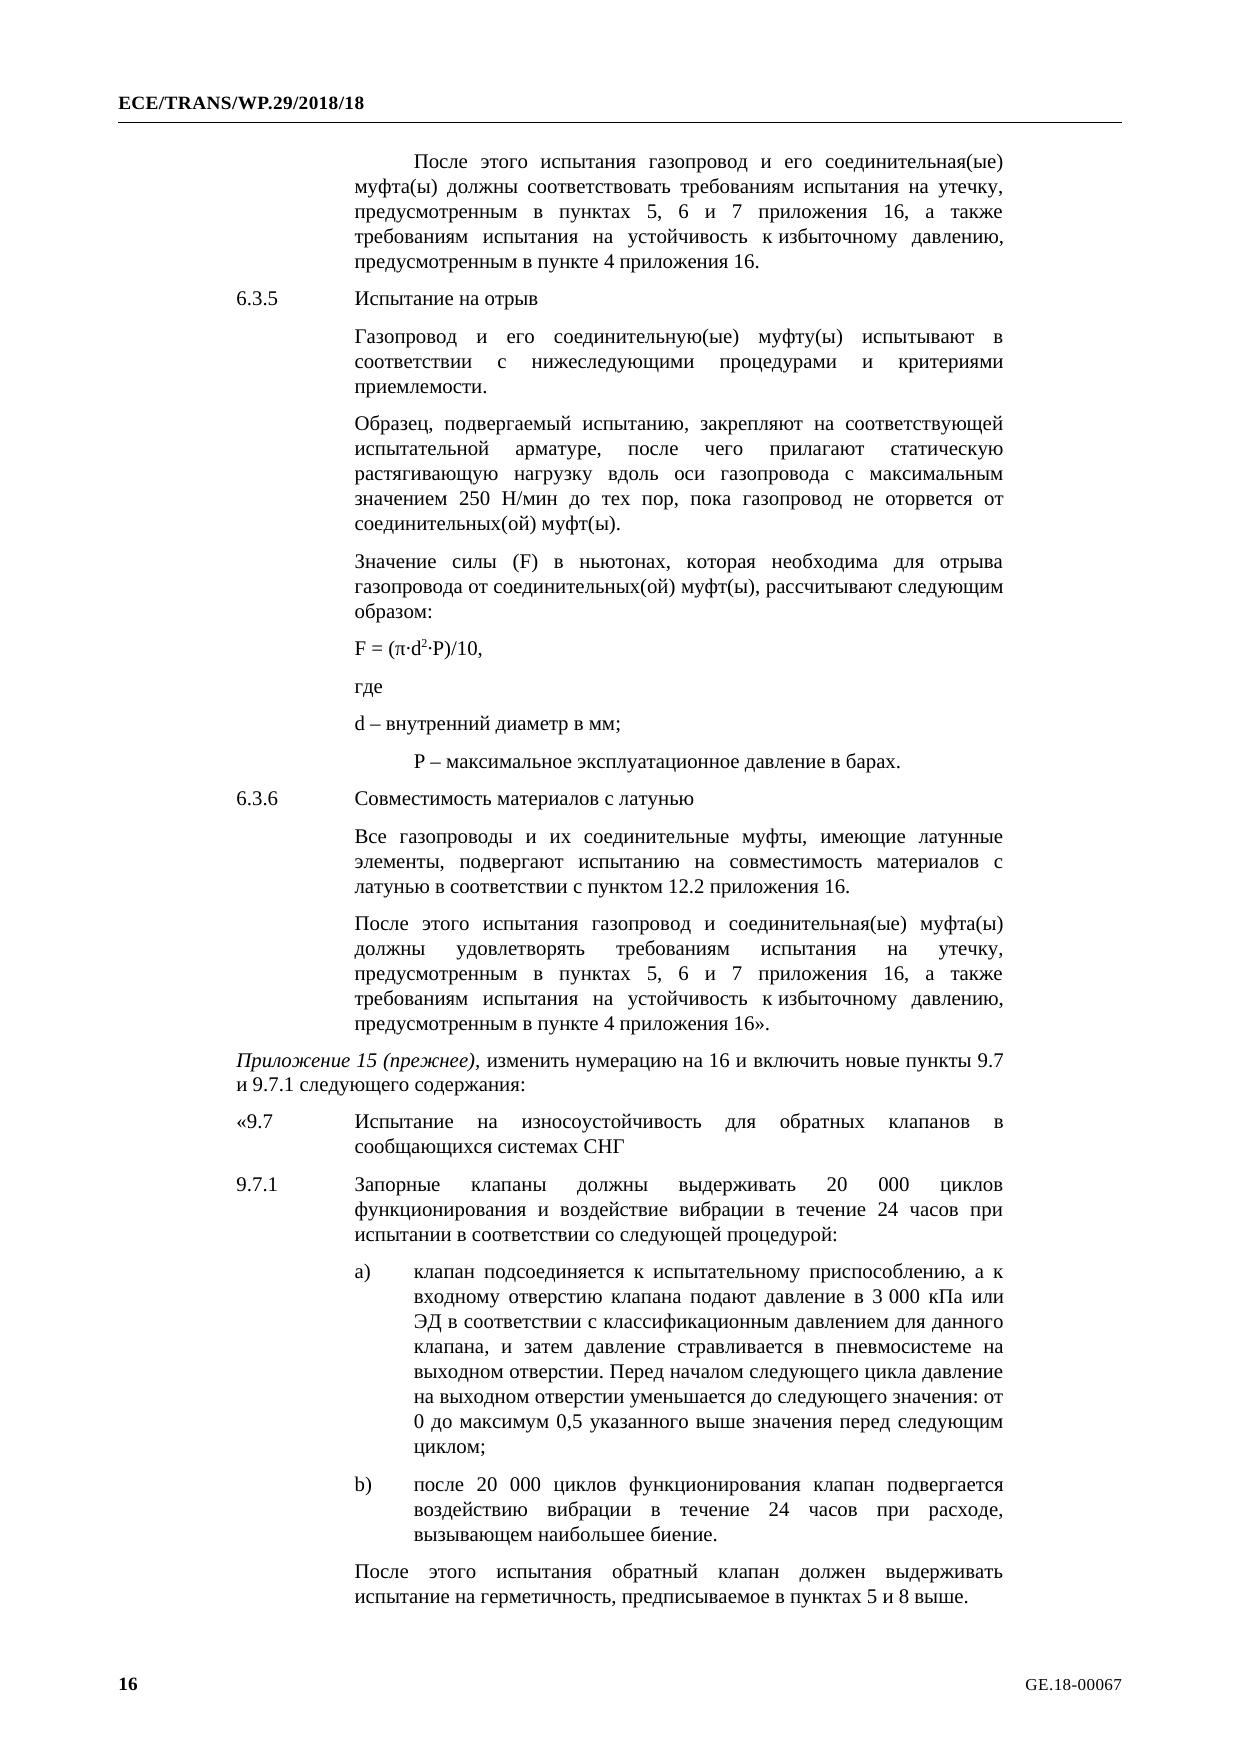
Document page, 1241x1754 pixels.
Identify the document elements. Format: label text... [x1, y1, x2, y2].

text После этого испытания обратный клапан должен выдерживать испытание на герметичность, предписываемое в пунктах 5 и 8 выше. [236, 1558, 1004, 1608]
text b) после 20 000 циклов функционирования клапан подвергается воздействию вибрации в течение 24 часов при расходе, вызывающем наибольшее биение. [236, 1471, 1004, 1546]
text 6.3.6 Совместимость материалов с латунью [236, 785, 1004, 810]
text Значение силы (F) в ньютонах, которая необходима для отрыва газопровода от соединительных(ой) муфт(ы), рассчитывают следующим образом: [236, 548, 1004, 623]
text Все газопроводы и их соединительные муфты, имеющие латунные элементы, подвергают испытанию на совместимость материалов с латунью в соответствии с пунктом 12.2 приложения 16. [236, 823, 1004, 898]
text где [236, 673, 1004, 698]
text Приложение 15 (прежнее), изменить нумерацию на 16 и включить новые пункты 9.7 и 9.7.1 следующего содержания: [236, 1048, 1004, 1096]
text Образец, подвергаемый испытанию, закрепляют на соответствующей испытательной арматуре, после чего прилагают статическую растягивающую нагрузку вдоль оси газопровода с максимальным значением 250 Н/мин до тех пор, пока газопровод не оторвется от соединительных(ой) муфт(ы). [236, 410, 1004, 535]
text P – максимальное эксплуатационное давление в барах. [354, 748, 1004, 773]
text 9.7.1 Запорные клапаны должны выдерживать 20 000 циклов функционирования и воздействие вибрации в течение 24 часов при испытании в соответствии со следующей процедурой: [236, 1171, 1004, 1246]
text a) клапан подсоединяется к испытательному приспособлению, а к входному отверстию клапана подают давление в 3 000 кПа или ЭД в соответствии с классификационным давлением для данного клапана, и затем давление стравливается в пневмосистеме на выходном отверстии. Перед началом следующего цикла давление на выходном отверстии уменьшается до следующего значения: от 0 до максимум 0,5 указанного выше значения перед следующим циклом; [236, 1258, 1004, 1458]
text F = (π∙d2∙P)/10, [236, 635, 1004, 660]
text Газопровод и его соединительную(ые) муфту(ы) испытывают в соответствии с нижеследующими процедурами и критериями приемлемости. [236, 323, 1004, 398]
text После этого испытания газопровод и его соединительная(ые) муфта(ы) должны соответствовать требованиям испытания на утечку, предусмотренным в пунктах 5, 6 и 7 приложения 16, а также требованиям испытания на устойчивость к избыточному давлению, предусмотренным в пункте 4 приложения 16. [354, 148, 1004, 273]
text 6.3.5 Испытание на отрыв [236, 285, 1004, 310]
text После этого испытания газопровод и соединительная(ые) муфта(ы) должны удовлетворять требованиям испытания на утечку, предусмотренным в пунктах 5, 6 и 7 приложения 16, а также требованиям испытания на устойчивость к избыточному давлению, предусмотренным в пункте 4 приложения 16». [236, 910, 1004, 1035]
text d – внутренний диаметр в мм; [236, 710, 1004, 735]
text «9.7 Испытание на износоустойчивость для обратных клапанов в сообщающихся системах СНГ [236, 1108, 1004, 1158]
